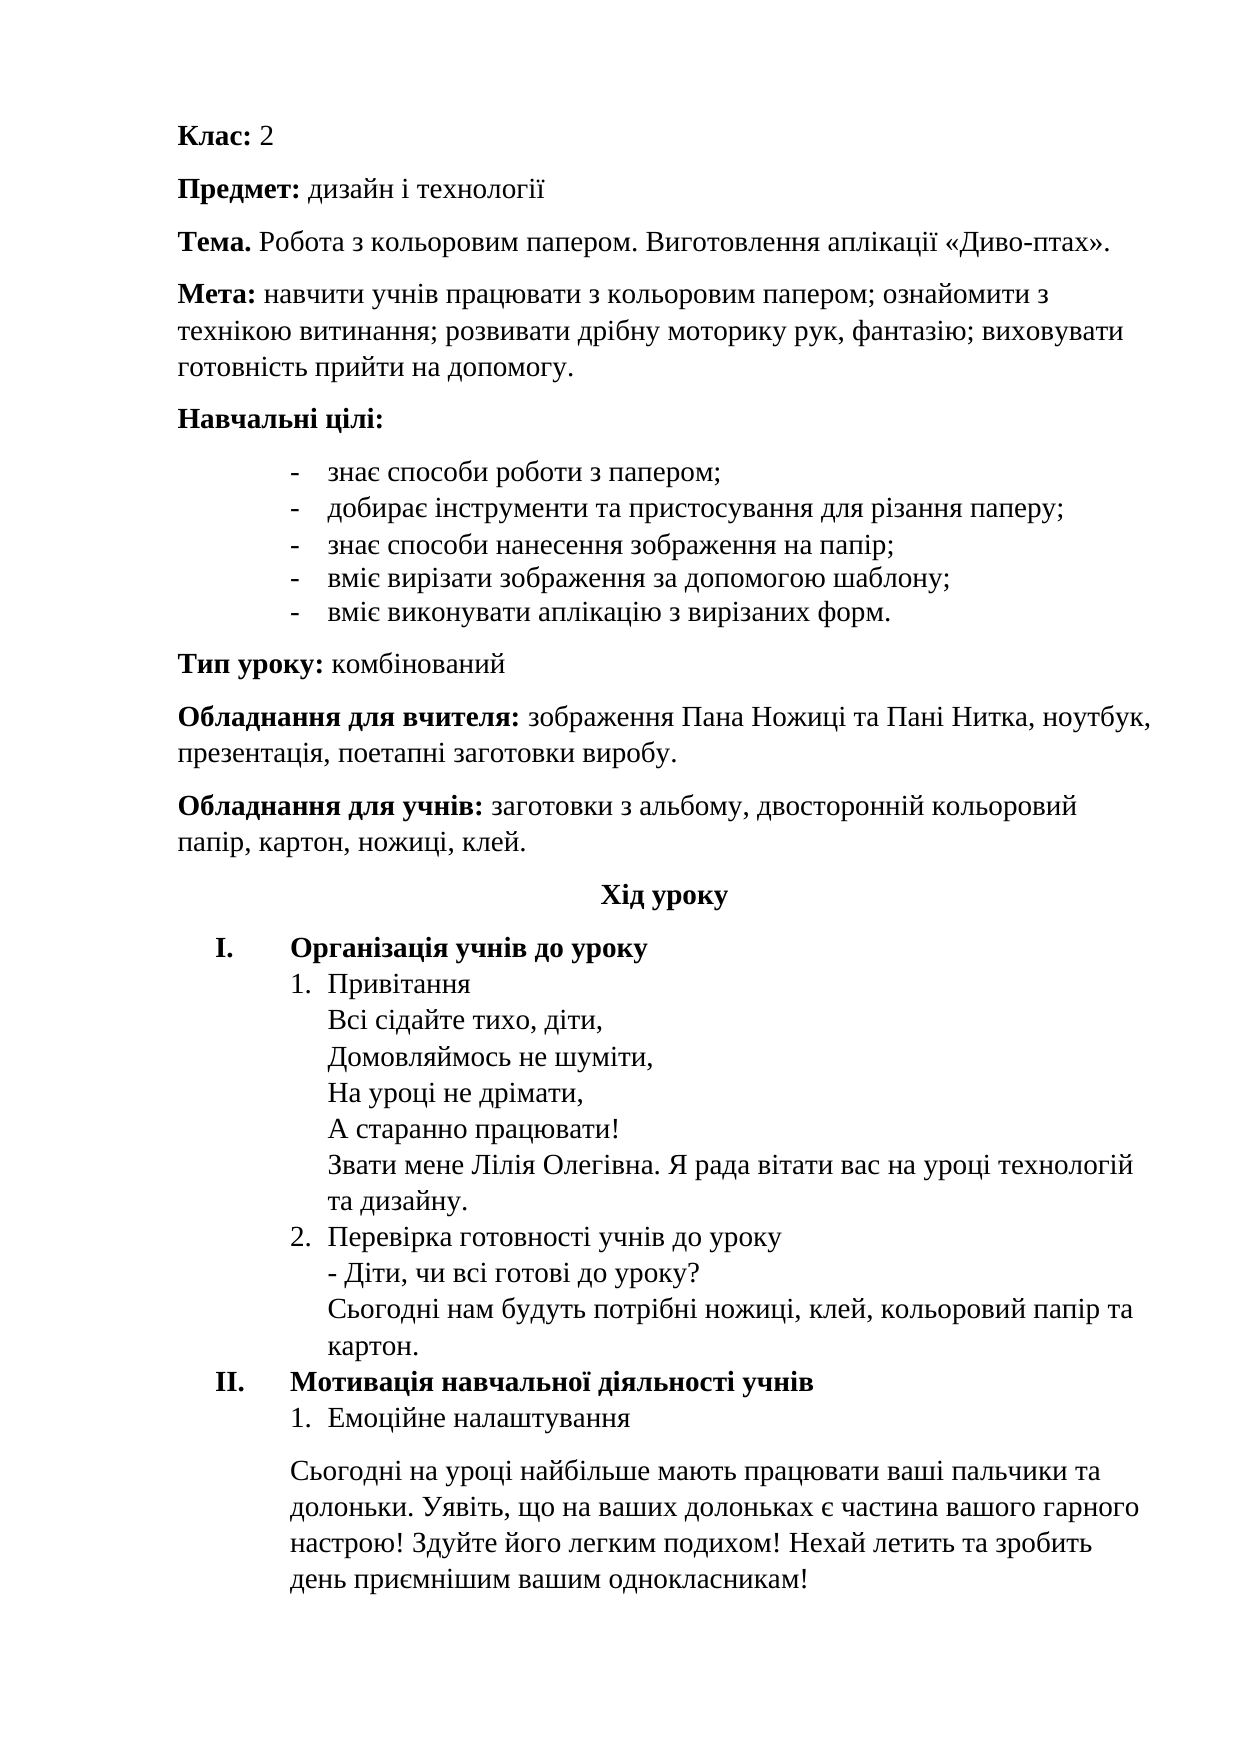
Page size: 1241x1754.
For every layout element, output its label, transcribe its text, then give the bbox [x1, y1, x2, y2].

text Предмет: дизайн і технології [177, 171, 1152, 204]
text Обладнання для учнів: заготовки з альбому, двосторонній кольоровий папір, картон, ножиці, клей. [177, 788, 1152, 858]
text Мета: навчити учнів працювати з кольоровим папером; ознайомити з технікою витинання; розвивати дрібну моторику рук, фантазію; виховувати готовність прийти на допомогу. [177, 277, 1152, 382]
text Хід уроку [177, 877, 1152, 911]
list - Діти, чи всі готові до уроку? [327, 1256, 1152, 1289]
list знає способи роботи з папером; [290, 454, 1152, 488]
list Організація учнів до уроку [215, 930, 1152, 964]
text Обладнання для вчителя: зображення Пана Ножиці та Пані Нитка, ноутбук, презентація, поетапні заготовки виробу. [177, 699, 1152, 769]
list вміє вирізати зображення за допомогою шаблону; [290, 560, 1152, 594]
list Емоційне налаштування [290, 1400, 1152, 1434]
list Домовляймось не шуміти, [327, 1039, 1152, 1072]
list знає способи нанесення зображення на папір; [290, 527, 1152, 560]
text Навчальні цілі: [177, 402, 1152, 435]
list Сьогодні нам будуть потрібні ножиці, клей, кольоровий папір та картон. [327, 1292, 1152, 1361]
list добирає інструменти та пристосування для різання паперу; [290, 491, 1152, 524]
list Мотивація навчальної діяльності учнів [215, 1364, 1152, 1397]
text Тема. Робота з кольоровим папером. Виготовлення аплікації «Диво-птах». [177, 224, 1152, 257]
list А старанно працювати! [327, 1111, 1152, 1144]
text Клас: 2 [177, 118, 1152, 152]
list Звати мене Лілія Олегівна. Я рада вітати вас на уроці технологій та дизайну. [327, 1147, 1152, 1217]
list Привітання [290, 966, 1152, 1000]
list Всі сідайте тихо, діти, [327, 1002, 1152, 1036]
list вміє виконувати аплікацію з вирізаних форм. [290, 594, 1152, 627]
list На уроці не дрімати, [327, 1075, 1152, 1108]
list Перевірка готовності учнів до уроку [290, 1219, 1152, 1253]
text Сьогодні на уроці найбільше мають працювати ваші пальчики та долоньки. Уявіть, що на ваших долоньках є частина вашого гарного настрою! Здуйте його легким подихом! Нехай летить та зробить день приємнішим вашим однокласникам! [290, 1453, 1152, 1595]
text Тип уроку: комбінований [177, 647, 1152, 680]
